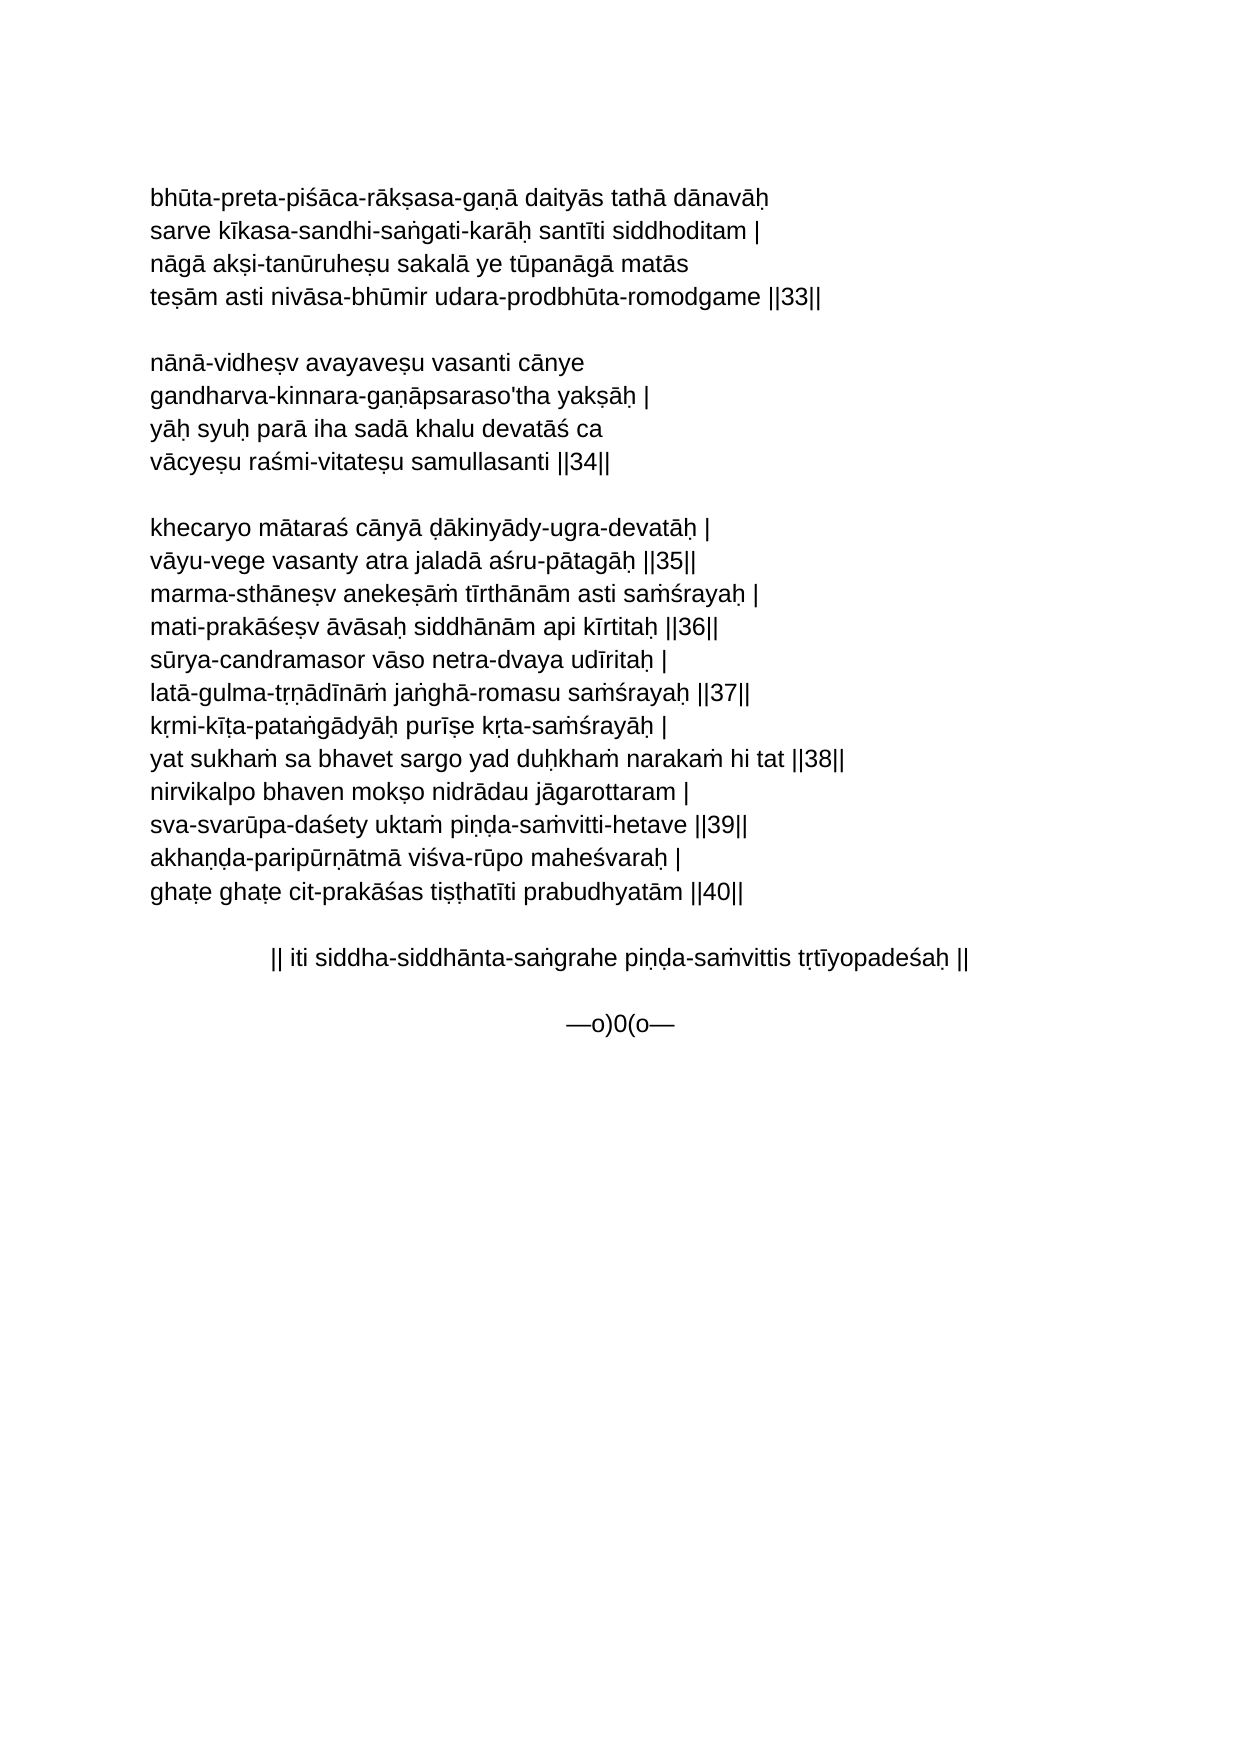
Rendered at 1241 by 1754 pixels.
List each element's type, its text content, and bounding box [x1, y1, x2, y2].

text gandharva-kinnara-gaṇāpsaraso'tha yakṣāḥ | [150, 381, 1090, 410]
text nānā-vidheṣv avayaveṣu vasanti cānye [150, 348, 1090, 377]
text teṣām asti nivāsa-bhūmir udara-prodbhūta-romodgame ||33|| [150, 282, 1090, 311]
text ghaṭe ghaṭe cit-prakāśas tiṣṭhatīti prabudhyatām ||40|| [150, 876, 1090, 905]
text vācyeṣu raśmi-vitateṣu samullasanti ||34|| [150, 447, 1090, 476]
text mati-prakāśeṣv āvāsaḥ siddhānām api kīrtitaḥ ||36|| [150, 612, 1090, 641]
text kṛmi-kīṭa-pataṅgādyāḥ purīṣe kṛta-saṁśrayāḥ | [150, 711, 1090, 740]
text || iti siddha-siddhānta-saṅgrahe piṇḍa-saṁvittis tṛtīyopadeśaḥ || [150, 942, 1090, 971]
text latā-gulma-tṛṇādīnāṁ jaṅghā-romasu saṁśrayaḥ ||37|| [150, 678, 1090, 707]
text bhūta-preta-piśāca-rākṣasa-gaṇā daityās tathā dānavāḥ [150, 183, 1090, 212]
text yāḥ syuḥ parā iha sadā khalu devatāś ca [150, 414, 1090, 443]
text —o)0(o— [150, 1008, 1090, 1037]
text akhaṇḍa-paripūrṇātmā viśva-rūpo maheśvaraḥ | [150, 843, 1090, 872]
text nirvikalpo bhaven mokṣo nidrādau jāgarottaram | [150, 777, 1090, 806]
text sva-svarūpa-daśety uktaṁ piṇḍa-saṁvitti-hetave ||39|| [150, 810, 1090, 839]
text yat sukhaṁ sa bhavet sargo yad duḥkhaṁ narakaṁ hi tat ||38|| [150, 744, 1090, 773]
text vāyu-vege vasanty atra jaladā aśru-pātagāḥ ||35|| [150, 546, 1090, 575]
text nāgā akṣi-tanūruheṣu sakalā ye tūpanāgā matās [150, 249, 1090, 278]
text khecaryo mātaraś cānyā ḍākinyādy-ugra-devatāḥ | [150, 513, 1090, 542]
text sūrya-candramasor vāso netra-dvaya udīritaḥ | [150, 645, 1090, 674]
text sarve kīkasa-sandhi-saṅgati-karāḥ santīti siddhoditam | [150, 216, 1090, 245]
text marma-sthāneṣv anekeṣāṁ tīrthānām asti saṁśrayaḥ | [150, 579, 1090, 608]
